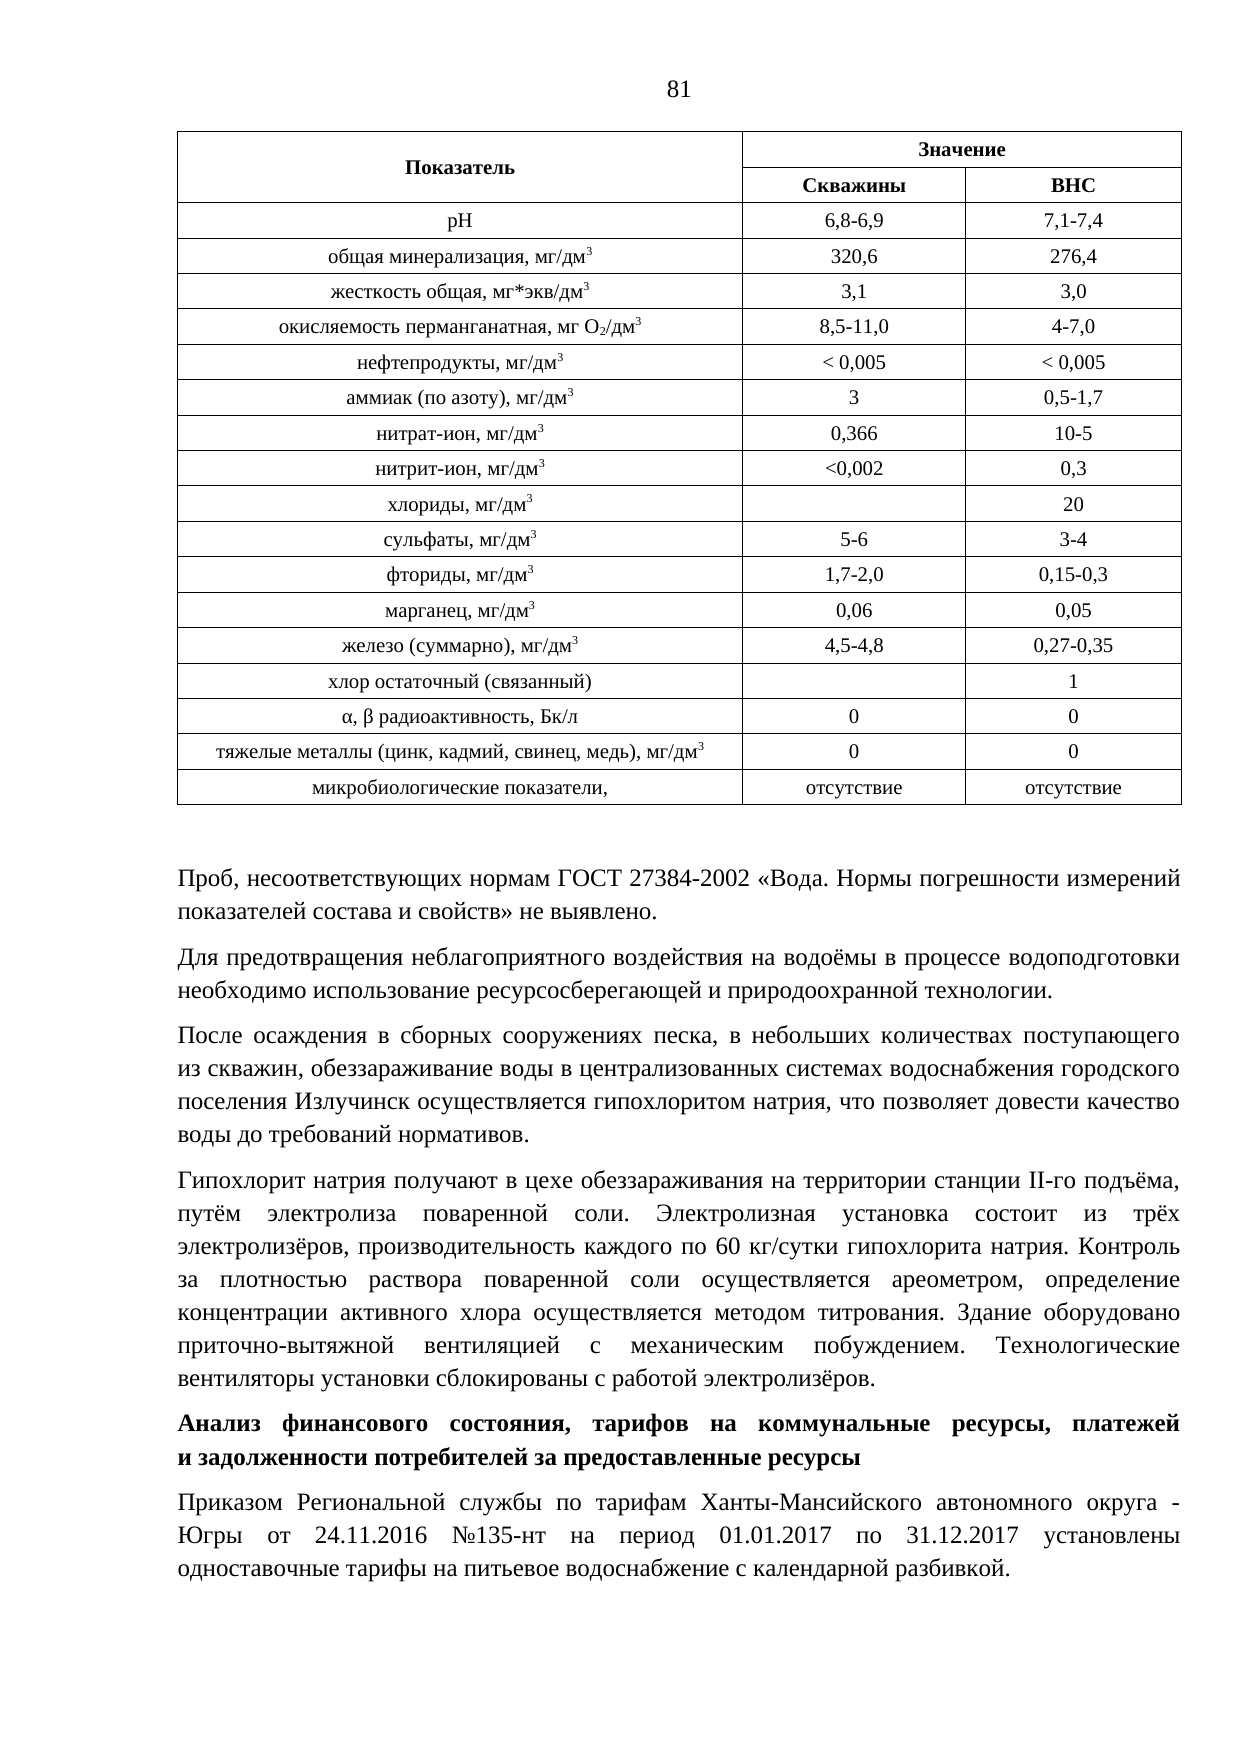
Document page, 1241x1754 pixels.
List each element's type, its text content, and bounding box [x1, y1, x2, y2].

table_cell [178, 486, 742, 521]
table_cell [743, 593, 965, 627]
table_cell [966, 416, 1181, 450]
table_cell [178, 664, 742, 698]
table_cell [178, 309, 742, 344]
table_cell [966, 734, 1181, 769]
text Гипохлорит натрия получают в цехе обеззараживания на территории станции II-го подъёма, путём электролиза поваренной соли. Электролизная установка состоит из трёх электролизёров, производительность каждого по 60 кг/сутки гипохлорита натрия. Контроль за плотностью раствора поваренной соли осуществляется ареометром, определение концентрации активного хлора осуществляется методом титрования. Здание оборудовано приточно-вытяжной вентиляцией с механическим побуждением. Технологические вентиляторы установки сблокированы с работой электролизёров. [177, 1165, 1181, 1392]
text После осаждения в сборных сооружениях песка, в небольших количествах поступающего из скважин, обеззараживание воды в централизованных системах водоснабжения городского поселения Излучинск осуществляется гипохлоритом натрия, что позволяет довести качество воды до требований нормативов. [177, 1020, 1181, 1148]
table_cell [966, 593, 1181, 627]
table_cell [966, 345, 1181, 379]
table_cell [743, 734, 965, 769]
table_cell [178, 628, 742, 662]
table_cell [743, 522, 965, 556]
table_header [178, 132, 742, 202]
text Проб, несоответствующих нормам ГОСТ 27384-2002 «Вода. Нормы погрешности измерений показателей состава и свойств» не выявлено. [177, 863, 1181, 925]
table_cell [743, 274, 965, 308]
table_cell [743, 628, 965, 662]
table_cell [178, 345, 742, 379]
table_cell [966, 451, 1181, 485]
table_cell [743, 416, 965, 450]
text Для предотвращения неблагоприятного воздействия на водоёмы в процессе водоподготовки необходимо использование ресурсосберегающей и природоохранной технологии. [177, 942, 1181, 1003]
text Приказом Региональной службы по тарифам Ханты-Мансийского автономного округа - Югры от 24.11.2016 №135-нт на период 01.01.2017 по 31.12.2017 установлены одноставочные тарифы на питьевое водоснабжение с календарной разбивкой. [177, 1487, 1181, 1582]
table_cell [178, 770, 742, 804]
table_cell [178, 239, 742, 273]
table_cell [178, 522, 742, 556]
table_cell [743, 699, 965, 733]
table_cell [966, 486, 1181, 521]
text Анализ финансового состояния, тарифов на коммунальные ресурсы, платежей и задолженности потребителей за предоставленные ресурсы [177, 1408, 1181, 1470]
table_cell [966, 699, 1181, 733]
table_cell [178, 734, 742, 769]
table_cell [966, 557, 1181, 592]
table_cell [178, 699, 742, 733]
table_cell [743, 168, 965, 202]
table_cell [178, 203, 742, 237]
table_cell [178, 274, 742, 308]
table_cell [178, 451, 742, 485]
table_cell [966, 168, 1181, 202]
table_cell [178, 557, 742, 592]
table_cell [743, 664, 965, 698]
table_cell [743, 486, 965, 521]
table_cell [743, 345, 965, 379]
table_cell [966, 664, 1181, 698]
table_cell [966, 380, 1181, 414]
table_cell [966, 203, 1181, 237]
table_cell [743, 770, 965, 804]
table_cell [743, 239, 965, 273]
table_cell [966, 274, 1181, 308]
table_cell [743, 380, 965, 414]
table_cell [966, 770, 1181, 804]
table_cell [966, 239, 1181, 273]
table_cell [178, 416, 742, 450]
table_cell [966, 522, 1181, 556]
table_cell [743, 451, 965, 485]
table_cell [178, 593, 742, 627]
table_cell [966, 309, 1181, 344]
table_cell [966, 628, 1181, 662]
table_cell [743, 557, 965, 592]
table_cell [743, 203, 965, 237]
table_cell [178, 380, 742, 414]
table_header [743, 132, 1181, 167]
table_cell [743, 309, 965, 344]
